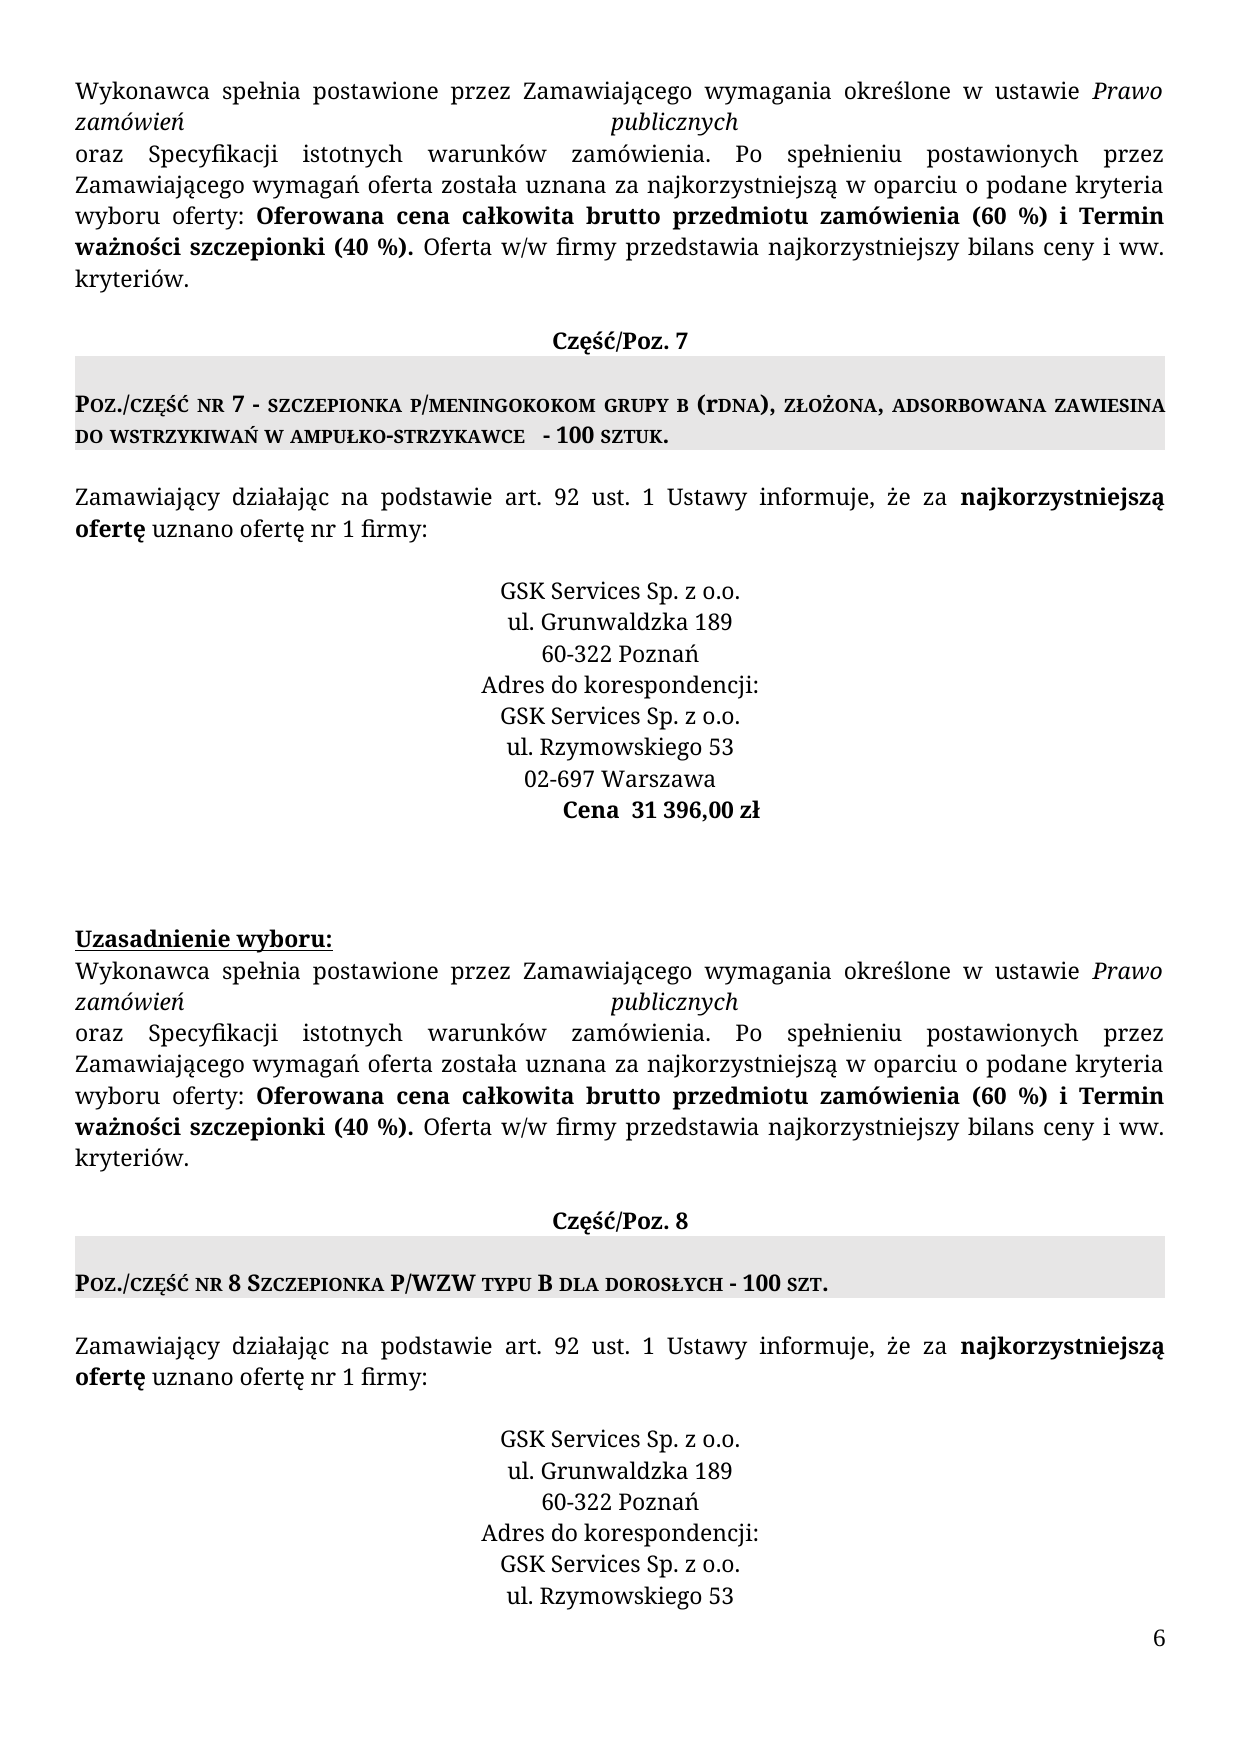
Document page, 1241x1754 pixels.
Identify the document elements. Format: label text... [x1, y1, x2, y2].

text ul. Rzymowskiego 53 [75, 1580, 1165, 1611]
text 60-322 Poznań [75, 1486, 1165, 1517]
text Zamawiający działając na podstawie art. 92 ust. 1 Ustawy informuje, że za najkorzystniejszą ofertę uznano ofertę nr 1 firmy: [75, 1330, 1165, 1392]
text Poz./część nr 7 - szczepionka p/meningokokom grupy b (rdna), złożona, adsorbowana zawiesina do wstrzykiwań w ampułko-strzykawce - 100 sztuk. [75, 387, 1165, 450]
text ul. Rzymowskiego 53 [75, 731, 1165, 762]
text Adres do korespondencji: [75, 669, 1165, 700]
text 60-322 Poznań [75, 637, 1165, 669]
text Uzasadnienie wyboru: [75, 923, 1165, 955]
text Zamawiający działając na podstawie art. 92 ust. 1 Ustawy informuje, że za najkorzystniejszą ofertę uznano ofertę nr 1 firmy: [75, 481, 1165, 544]
text GSK Services Sp. z o.o. [75, 700, 1165, 731]
text ul. Grunwaldzka 189 [75, 1455, 1165, 1486]
text GSK Services Sp. z o.o. [75, 575, 1165, 606]
text Cena 31 396,00 zł [562, 794, 1165, 825]
text ul. Grunwaldzka 189 [75, 606, 1165, 637]
text Adres do korespondencji: [75, 1517, 1165, 1548]
text Część/Poz. 8 [75, 1205, 1165, 1236]
text Wykonawca spełnia postawione przez Zamawiającego wymagania określone w ustawie Prawo zamówień publicznych oraz Specyfikacji istotnych warunków zamówienia. Po spełnieniu postawionych przez Zamawiającego wymagań oferta została uznana za najkorzystniejszą w oparciu o podane kryteria wyboru oferty: Oferowana cena całkowita brutto przedmiotu zamówienia (60 %) i Termin ważności szczepionki (40 %). Oferta w/w firmy przedstawia najkorzystniejszy bilans ceny i ww. kryteriów. [75, 955, 1165, 1173]
text GSK Services Sp. z o.o. [75, 1548, 1165, 1580]
text 02-697 Warszawa [75, 762, 1165, 794]
text Wykonawca spełnia postawione przez Zamawiającego wymagania określone w ustawie Prawo zamówień publicznych oraz Specyfikacji istotnych warunków zamówienia. Po spełnieniu postawionych przez Zamawiającego wymagań oferta została uznana za najkorzystniejszą w oparciu o podane kryteria wyboru oferty: Oferowana cena całkowita brutto przedmiotu zamówienia (60 %) i Termin ważności szczepionki (40 %). Oferta w/w firmy przedstawia najkorzystniejszy bilans ceny i ww. kryteriów. [75, 75, 1165, 294]
text Część/Poz. 7 [75, 325, 1165, 356]
text GSK Services Sp. z o.o. [75, 1423, 1165, 1455]
text Poz./część nr 8 Szczepionka P/WZW typu B dla dorosłych - 100 szt. [247, 1267, 1165, 1298]
